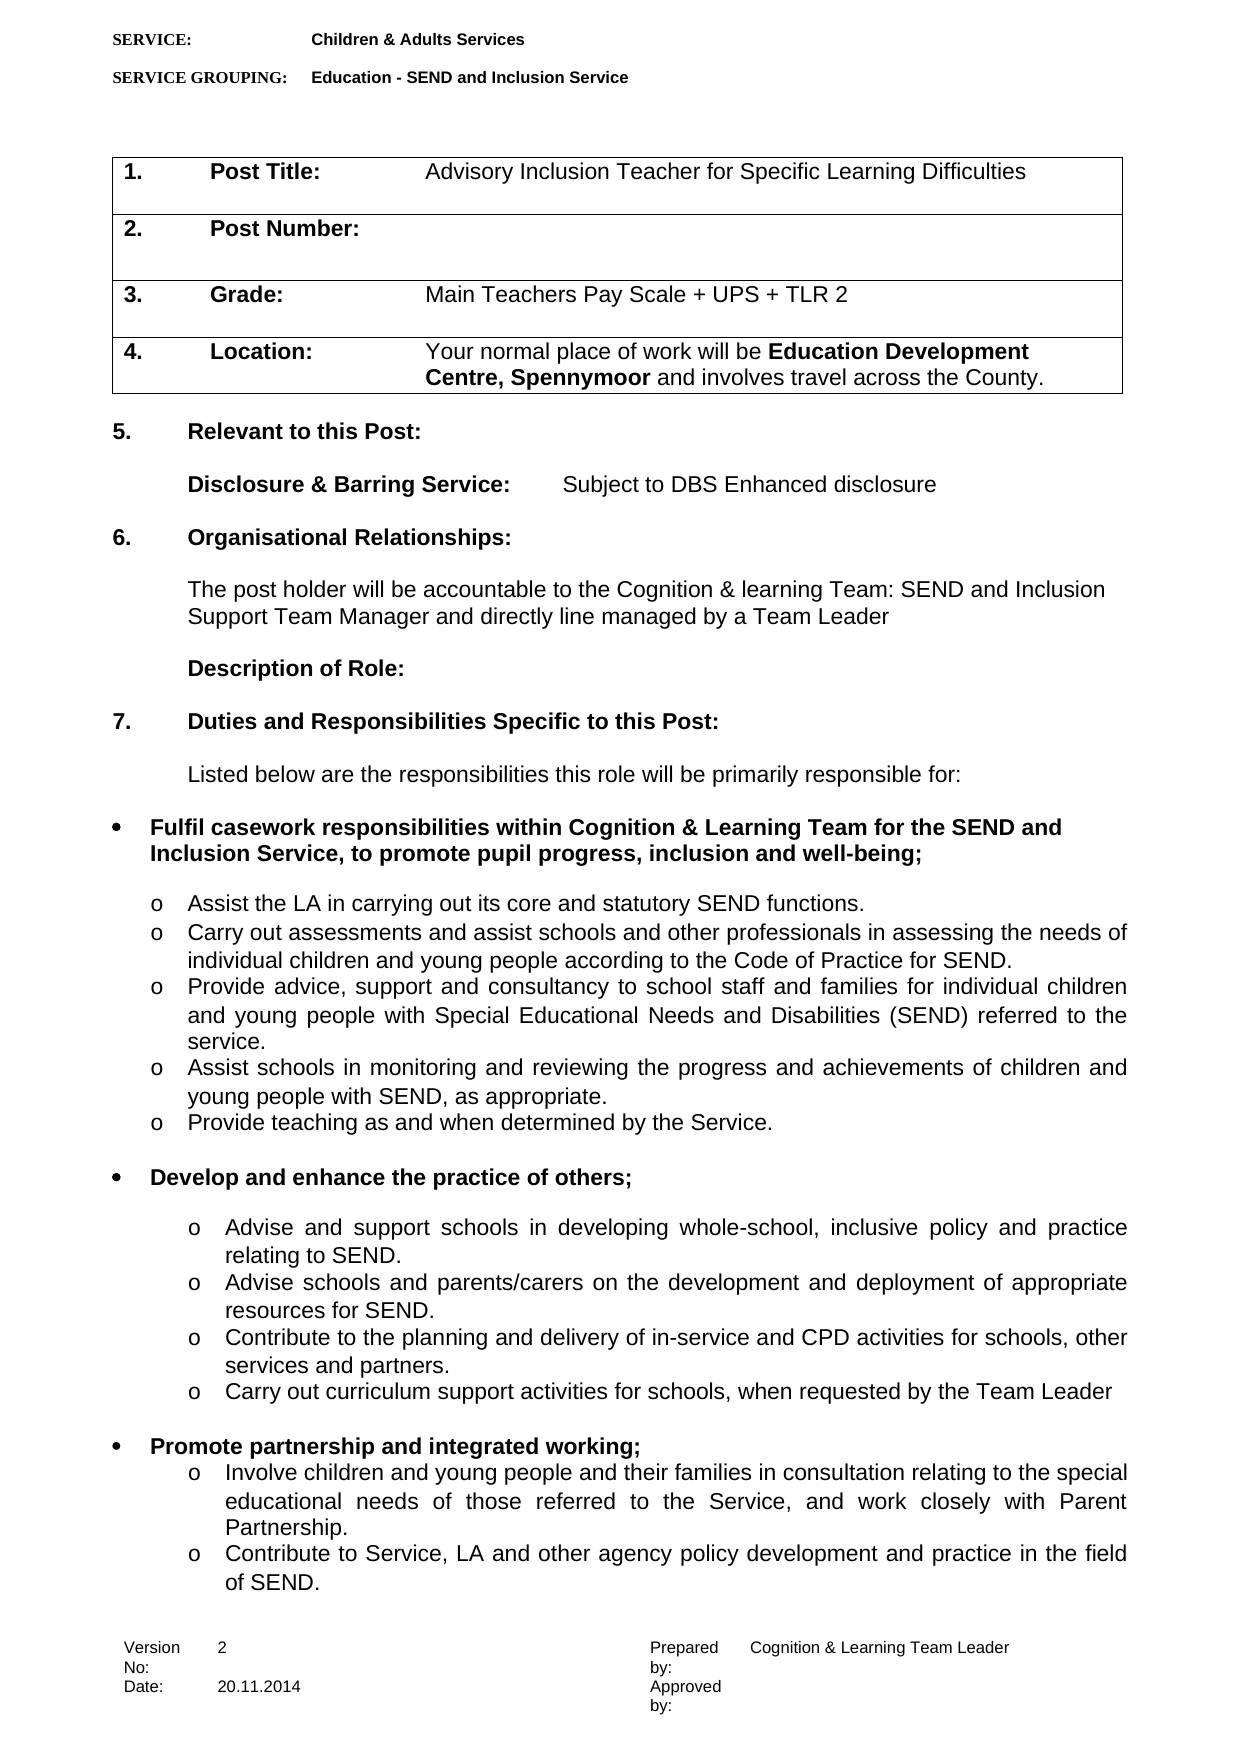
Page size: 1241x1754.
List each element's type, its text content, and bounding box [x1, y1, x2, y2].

list Duties and Responsibilities Specific to this Post: [112, 708, 1128, 734]
text Description of Role: [187, 655, 1128, 682]
text Listed below are the responsibilities this role will be primarily responsible for: [187, 761, 1128, 787]
list Advise and support schools in developing whole-school, inclusive policy and practice relating to SEND. [187, 1214, 1128, 1269]
list Promote partnership and integrated working; [112, 1433, 1128, 1459]
list Fulfil casework responsibilities within Cognition & Learning Team for the SEND and Inclusion Service, to promote pupil progress, inclusion and well-being; [112, 813, 1128, 890]
table_cell [414, 215, 1122, 280]
table_cell Your normal place of work will be Education Development Centre, Spennymoor and involves travel across the County. [414, 338, 1122, 393]
list Involve children and young people and their families in consultation relating to the special educational needs of those referred to the Service, and work closely with Parent Partnership. [187, 1459, 1128, 1540]
list Contribute to the planning and delivery of in-service and CPD activities for schools, other services and partners. [187, 1323, 1128, 1378]
table_cell Post Number: [199, 215, 414, 280]
text Disclosure & Barring Service: Subject to DBS Enhanced disclosure [112, 471, 1128, 497]
list Advise schools and parents/carers on the development and deployment of appropriate resources for SEND. [187, 1269, 1128, 1323]
table_header [113, 158, 198, 214]
list Carry out assessments and assist schools and other professionals in assessing the needs of individual children and young people according to the Code of Practice for SEND. [150, 919, 1128, 973]
text The post holder will be accountable to the Cognition & learning Team: SEND and Inclusion Support Team Manager and directly line managed by a Team Leader [187, 576, 1128, 629]
table_cell Main Teachers Pay Scale + UPS + TLR 2 [414, 281, 1122, 337]
list Assist the LA in carrying out its core and statutory SEND functions. [150, 890, 1128, 919]
table_cell 2. [113, 215, 198, 280]
list Provide advice, support and consultancy to school staff and families for individual children and young people with Special Educational Needs and Disabilities (SEND) referred to the service. [150, 973, 1128, 1054]
list Relevant to this Post: [112, 418, 1128, 444]
table_cell Grade: [199, 281, 414, 337]
table_cell 3. [113, 281, 198, 337]
table_header Advisory Inclusion Teacher for Specific Learning Difficulties [414, 158, 1122, 214]
table_cell Location: [199, 338, 414, 393]
table_cell [113, 338, 198, 393]
list Develop and enhance the practice of others; [112, 1164, 1128, 1214]
list Contribute to Service, LA and other agency policy development and practice in the field of SEND. [187, 1540, 1128, 1595]
list Carry out curriculum support activities for schools, when requested by the Team Leader [187, 1378, 1128, 1407]
table_header Post Title: [199, 158, 414, 214]
list Assist schools in monitoring and reviewing the progress and achievements of children and young people with SEND, as appropriate. [150, 1054, 1128, 1109]
list Provide teaching as and when determined by the Service. [150, 1109, 1128, 1137]
list Organisational Relationships: [112, 524, 1128, 550]
